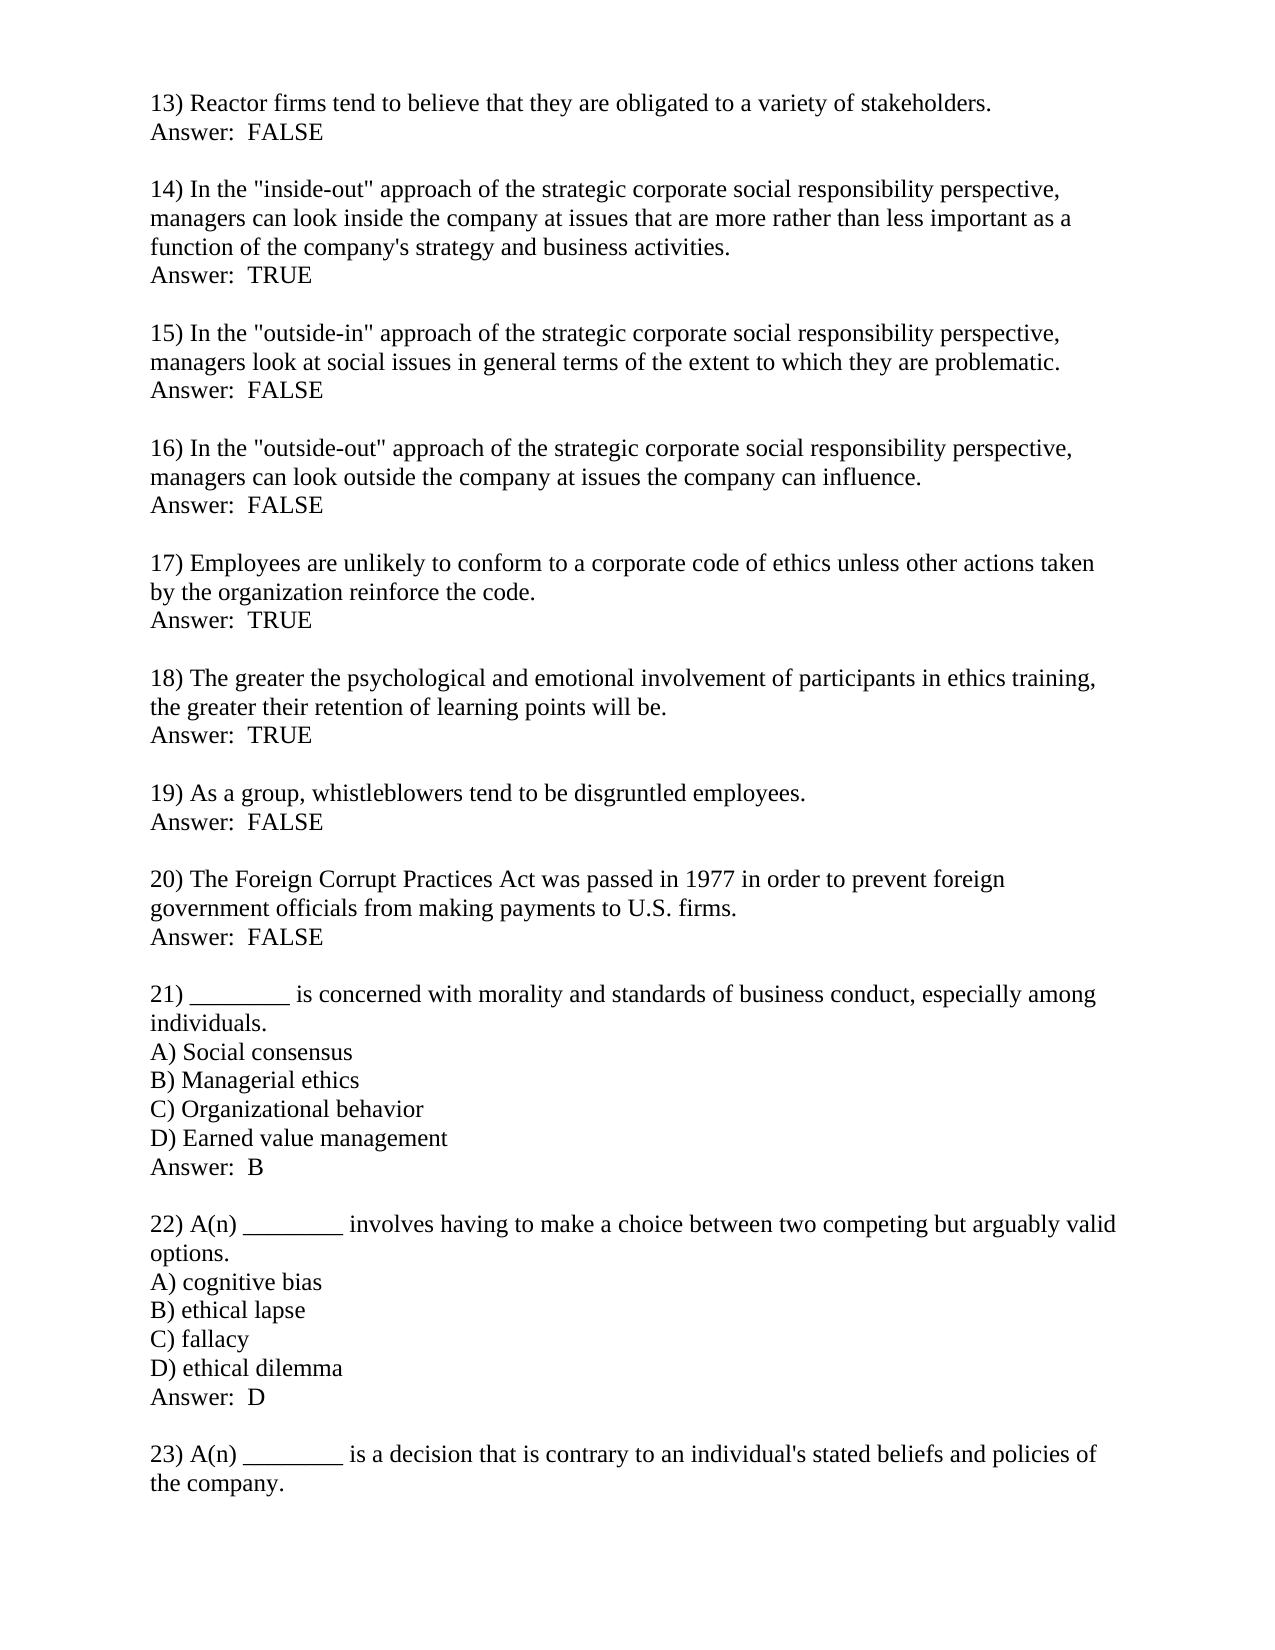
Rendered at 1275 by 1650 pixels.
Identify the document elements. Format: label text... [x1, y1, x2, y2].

text A) Social consensus [150, 1037, 1125, 1065]
text D) Earned value management [150, 1123, 1125, 1152]
text D) ethical dilemma [150, 1353, 1125, 1382]
text A) cognitive bias [150, 1267, 1125, 1295]
text 16) In the "outside-out" approach of the strategic corporate social responsibility perspective, managers can look outside the company at issues the company can influence. [150, 433, 1125, 490]
text 19) As a group, whistleblowers tend to be disgruntled employees. [150, 778, 1125, 807]
text Answer: FALSE [150, 807, 1125, 835]
text 21) ________ is concerned with morality and standards of business conduct, especially among individuals. [150, 979, 1125, 1037]
text 22) A(n) ________ involves having to make a choice between two competing but arguably valid options. [150, 1209, 1125, 1267]
text Answer: D [150, 1382, 1125, 1410]
text 20) The Foreign Corrupt Practices Act was passed in 1977 in order to prevent foreign government officials from making payments to U.S. firms. [150, 864, 1125, 922]
text Answer: FALSE [150, 922, 1125, 950]
text B) Managerial ethics [150, 1065, 1125, 1094]
text 18) The greater the psychological and emotional involvement of participants in ethics training, the greater their retention of learning points will be. [150, 663, 1125, 720]
text Answer: TRUE [150, 605, 1125, 634]
text 23) A(n) ________ is a decision that is contrary to an individual's stated beliefs and policies of the company. [150, 1439, 1125, 1497]
text Answer: FALSE [150, 375, 1125, 404]
text Answer: TRUE [150, 260, 1125, 289]
text 14) In the "inside-out" approach of the strategic corporate social responsibility perspective, managers can look inside the company at issues that are more rather than less important as a function of the company's strategy and business activities. [150, 174, 1125, 260]
text Answer: FALSE [150, 117, 1125, 145]
text Answer: TRUE [150, 720, 1125, 749]
text 13) Reactor firms tend to believe that they are obligated to a variety of stakeholders. [150, 88, 1125, 117]
text Answer: FALSE [150, 490, 1125, 519]
text 17) Employees are unlikely to conform to a corporate code of ethics unless other actions taken by the organization reinforce the code. [150, 548, 1125, 605]
text C) fallacy [150, 1324, 1125, 1353]
text B) ethical lapse [150, 1295, 1125, 1324]
text 15) In the "outside-in" approach of the strategic corporate social responsibility perspective, managers look at social issues in general terms of the extent to which they are problematic. [150, 318, 1125, 375]
text Answer: B [150, 1152, 1125, 1180]
text C) Organizational behavior [150, 1094, 1125, 1123]
